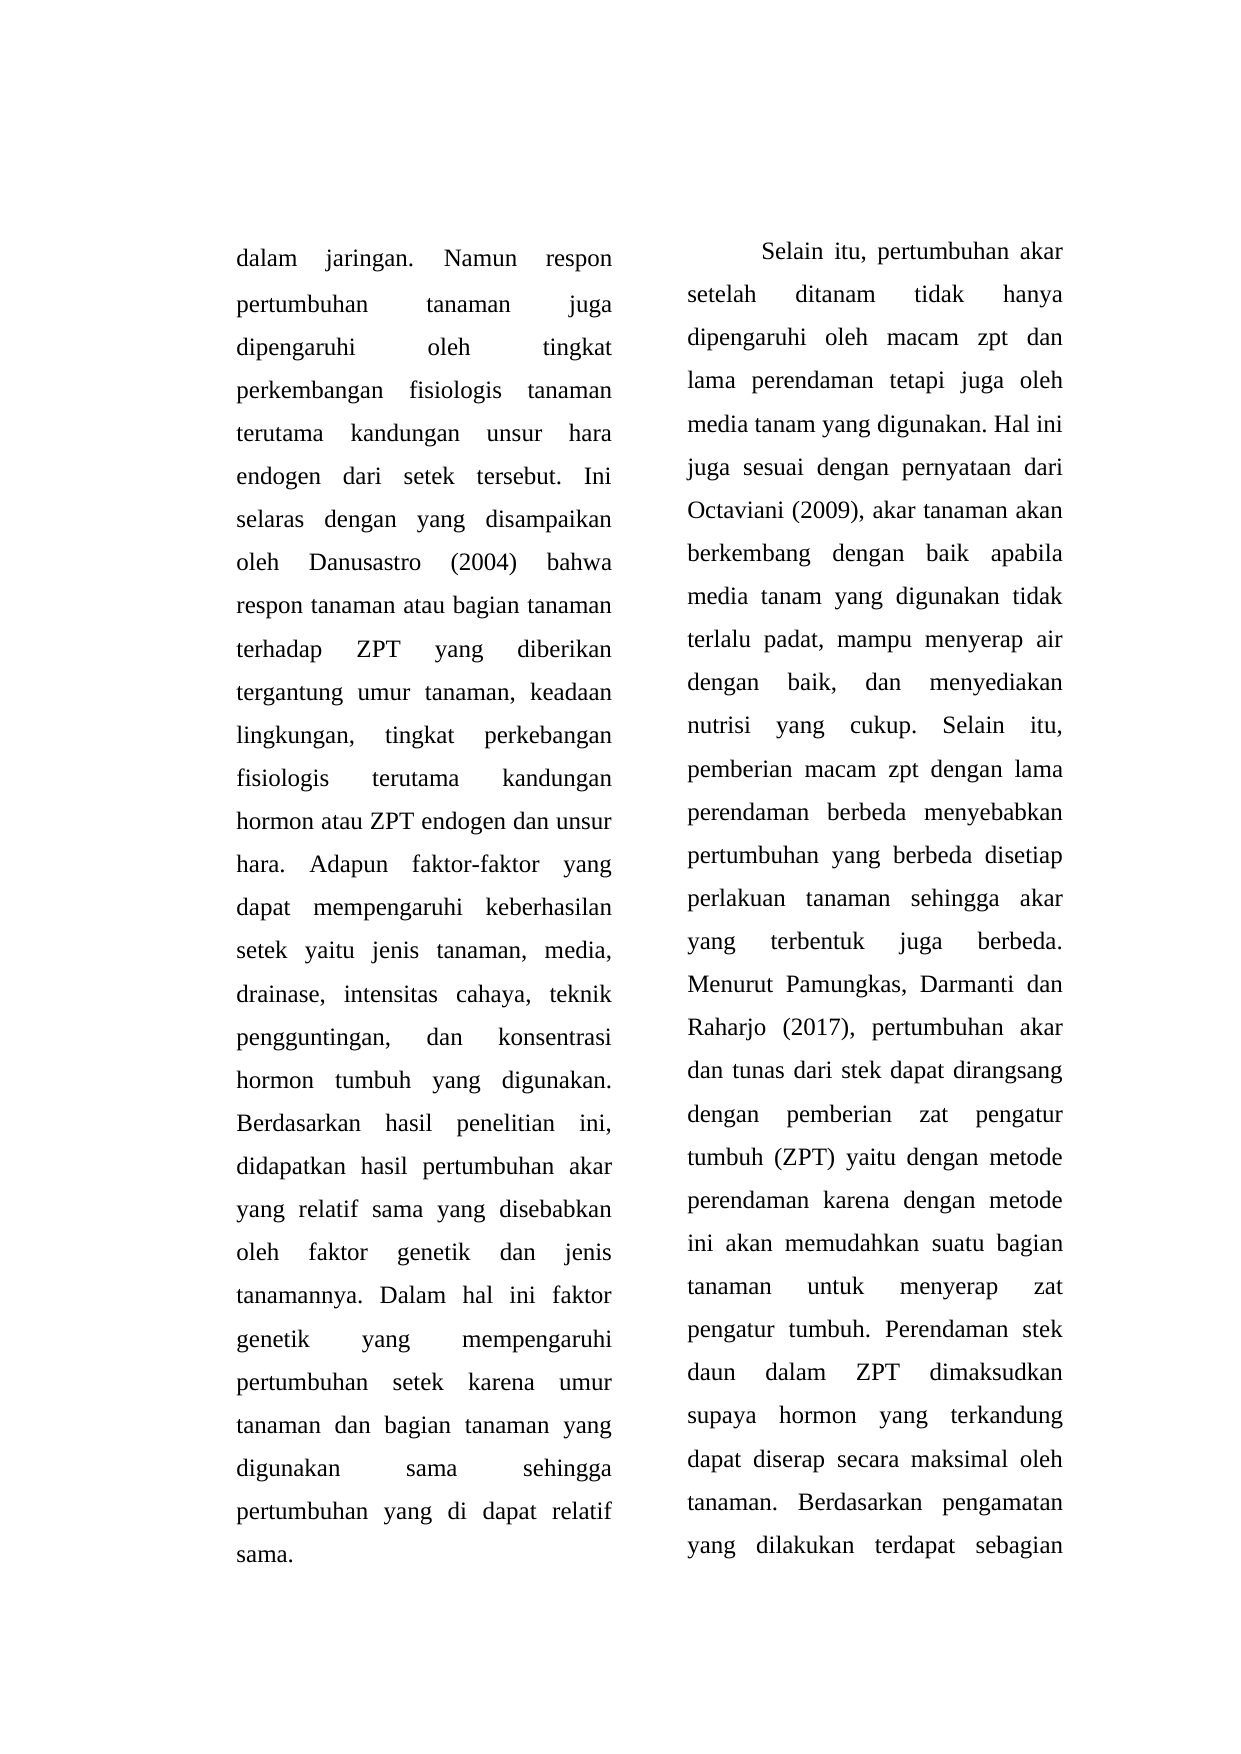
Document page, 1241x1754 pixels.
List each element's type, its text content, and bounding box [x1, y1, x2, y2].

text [236, 236, 612, 1568]
